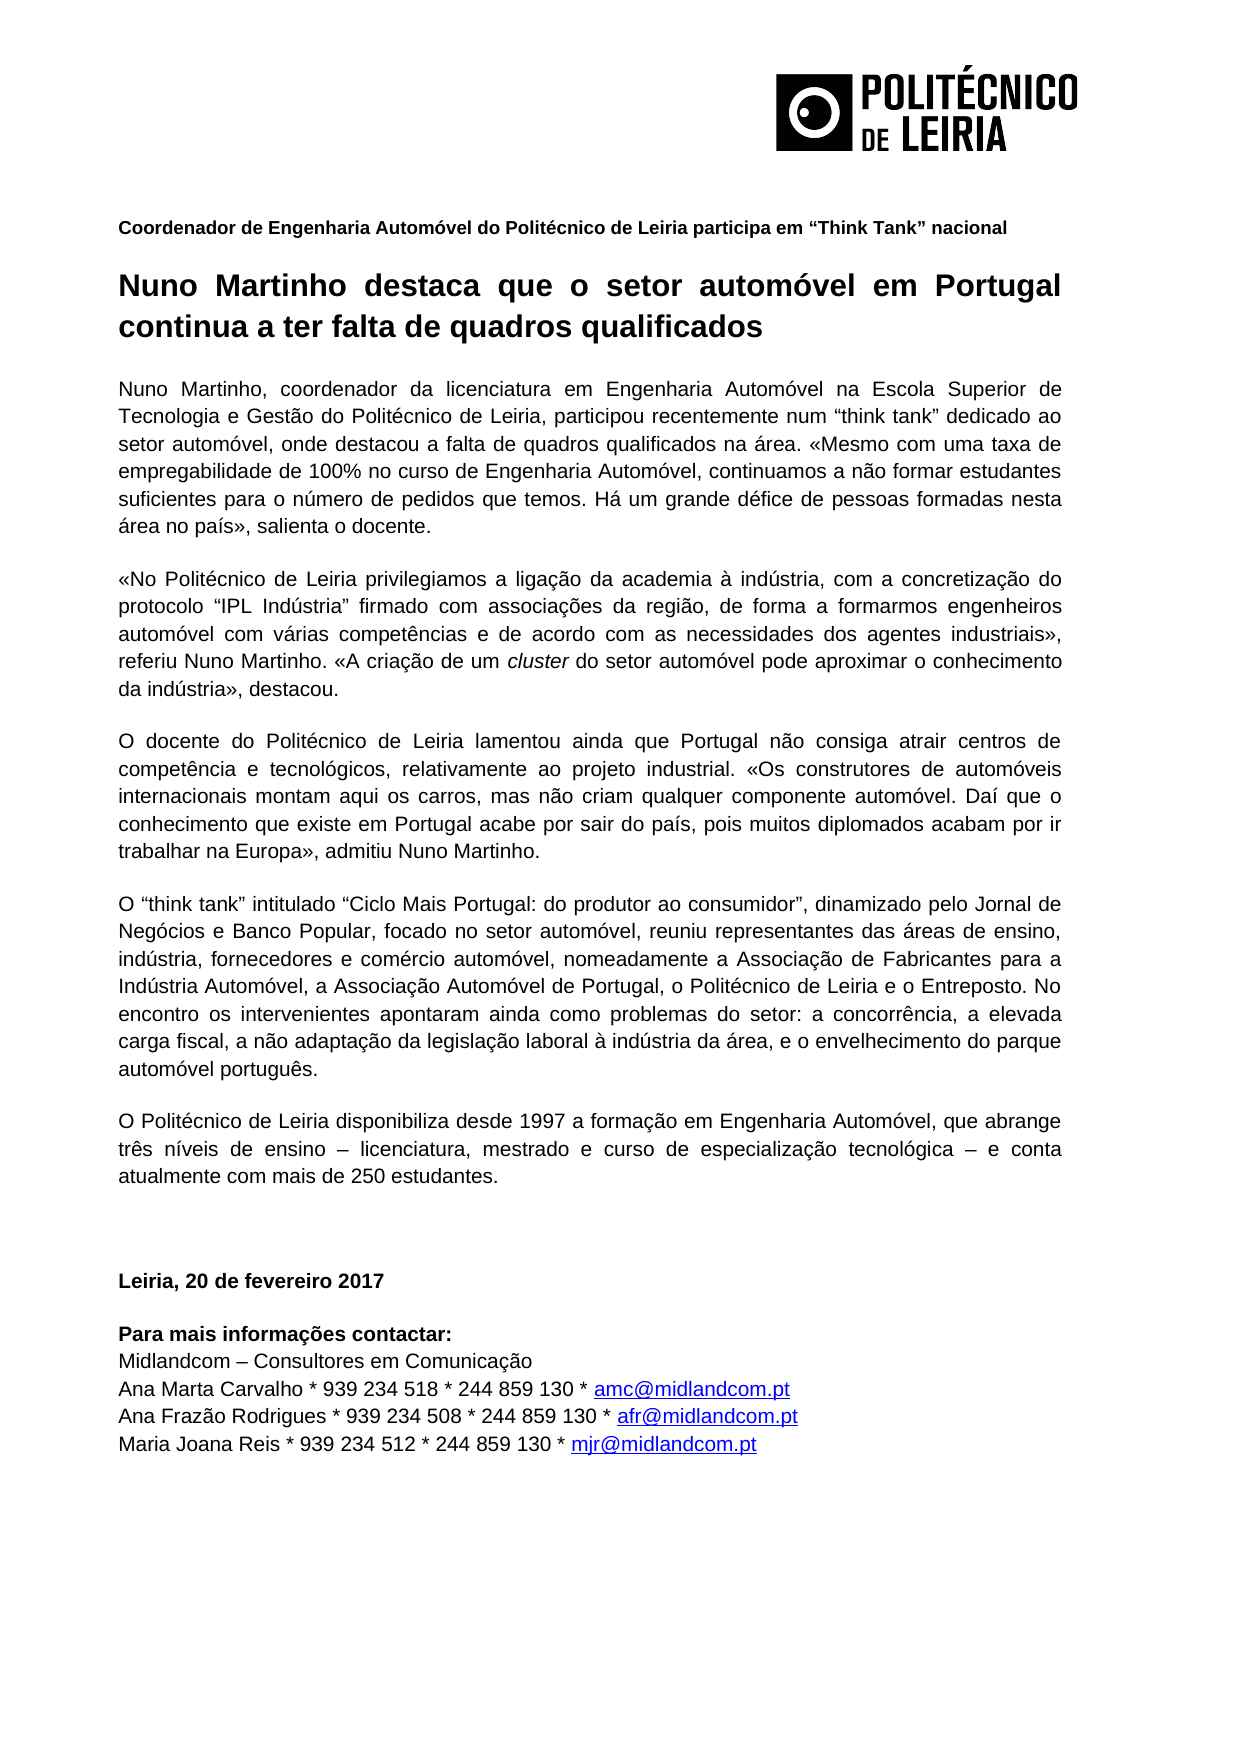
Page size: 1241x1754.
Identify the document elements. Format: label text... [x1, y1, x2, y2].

text O docente do Politécnico de Leiria lamentou ainda que Portugal não consiga atrair centros de competência e tecnológicos, relativamente ao projeto industrial. «Os construtores de automóveis internacionais montam aqui os carros, mas não criam qualquer componente automóvel. Daí que o conhecimento que existe em Portugal acabe por sair do país, pois muitos diplomados acabam por ir trabalhar na Europa», admitiu Nuno Martinho. [118, 729, 1063, 863]
text Ana Marta Carvalho * 939 234 518 * 244 859 130 * amc@midlandcom.pt [118, 1377, 1122, 1401]
text O “think tank” intitulado “Ciclo Mais Portugal: do produtor ao consumidor”, dinamizado pelo Jornal de Negócios e Banco Popular, focado no setor automóvel, reuniu representantes das áreas de ensino, indústria, fornecedores e comércio automóvel, nomeadamente a Associação de Fabricantes para a Indústria Automóvel, a Associação Automóvel de Portugal, o Politécnico de Leiria e o Entreposto. No encontro os intervenientes apontaram ainda como problemas do setor: a concorrência, a elevada carga fiscal, a não adaptação da legislação laboral à indústria da área, e o envelhecimento do parque automóvel português. [118, 892, 1063, 1081]
text Coordenador de Engenharia Automóvel do Politécnico de Leiria participa em “Think Tank” nacional [118, 217, 1063, 238]
picture [776, 65, 1078, 151]
text Nuno Martinho, coordenador da licenciatura em Engenharia Automóvel na Escola Superior de Tecnologia e Gestão do Politécnico de Leiria, participou recentemente num “think tank” dedicado ao setor automóvel, onde destacou a falta de quadros qualificados na área. «Mesmo com uma taxa de empregabilidade de 100% no curso de Engenharia Automóvel, continuamos a não formar estudantes suficientes para o número de pedidos que temos. Há um grande défice de pessoas formadas nesta área no país», salienta o docente. [118, 377, 1063, 538]
text Maria Joana Reis * 939 234 512 * 244 859 130 * mjr@midlandcom.pt [118, 1432, 1122, 1456]
text Nuno Martinho destaca que o setor automóvel em Portugal continua a ter falta de quadros qualificados [118, 267, 1063, 344]
text O Politécnico de Leiria disponibiliza desde 1997 a formação em Engenharia Automóvel, que abrange três níveis de ensino – licenciatura, mestrado e curso de especialização tecnológica – e conta atualmente com mais de 250 estudantes. [118, 1109, 1063, 1188]
text Leiria, 20 de fevereiro 2017 [118, 1269, 1122, 1293]
text Ana Frazão Rodrigues * 939 234 508 * 244 859 130 * afr@midlandcom.pt [118, 1404, 1122, 1428]
text «No Politécnico de Leiria privilegiamos a ligação da academia à indústria, com a concretização do protocolo “IPL Indústria” firmado com associações da região, de forma a formarmos engenheiros automóvel com várias competências e de acordo com as necessidades dos agentes industriais», referiu Nuno Martinho. «A criação de um cluster do setor automóvel pode aproximar o conhecimento da indústria», destacou. [118, 567, 1063, 701]
text Para mais informações contactar: [118, 1322, 1122, 1346]
text Midlandcom – Consultores em Comunicação [118, 1349, 1122, 1373]
